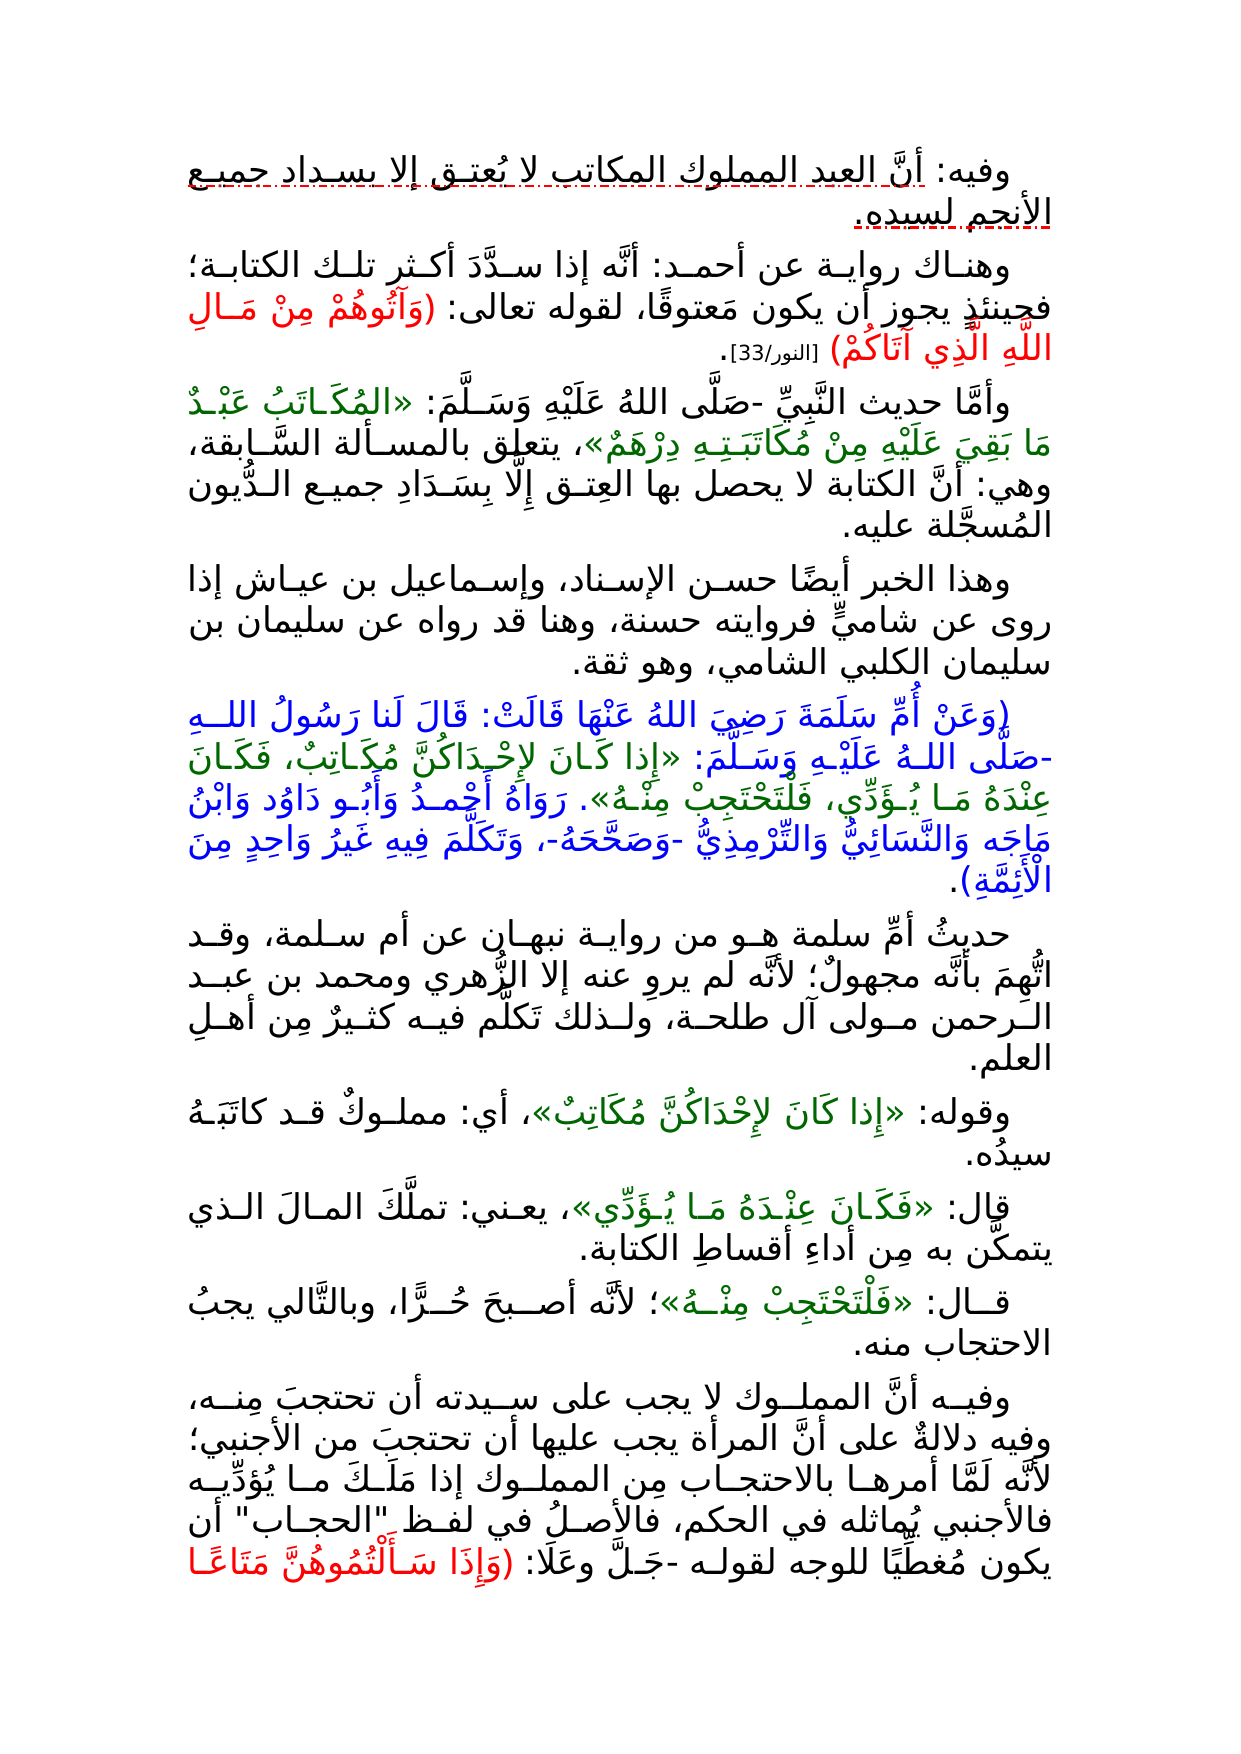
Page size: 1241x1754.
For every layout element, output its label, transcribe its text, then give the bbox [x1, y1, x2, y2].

text وهناك رواية عن أحمد: أنَّه إذا سدَّدَ أكثر تلك الكتابة؛ فحينئذٍ يجوز أن يكون مَعتوقًا، لقوله تعالى: ﴿وَآتُوهُمْ مِنْ مَالِ اللَّهِ الَّذِي آتَاكُمْ﴾ [النور/33]. [187, 245, 1053, 369]
text وقوله: «إِذا كَانَ لإِحْدَاكُنَّ مُكَاتِبٌ»، أي: مملوكٌ قد كاتَبَهُ سيدُه. [187, 1091, 1053, 1174]
text وهذا الخبر أيضًا حسن الإسناد، وإسماعيل بن عياش إذا روى عن شاميٍّ فروايته حسنة، وهنا قد رواه عن سليمان بن سليمان الكلبي الشامي، وهو ثقة. [187, 559, 1053, 682]
text وفيه: أنَّ العبد المملوك المكاتب لا يُعتق إلا بسداد جميع الأنجم لسيده. [187, 150, 1053, 232]
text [187, 1376, 1053, 1582]
text قال: «فَلْتَحْتَجِبْ مِنْهُ»؛ لأنَّه أصبحَ حُرًّا، وبالتَّالي يجبُ الاحتجاب منه. [187, 1281, 1053, 1364]
text وأمَّا حديث النَّبِيِّ -صَلَّى اللهُ عَلَيْهِ وَسَلَّمَ: «المُكَاتَبُ عَبْدٌ مَا بَقِيَ عَلَيْهِ مِنْ مُكَاتَبَـتِـهِ دِرْهَمٌ»، يتعلق بالمسألة السَّابقة، وهي: أنَّ الكتابة لا يحصل بها العِتق إِلَّا بِسَدَادِ جميع الدُّيون المُسجَّلة عليه. [187, 381, 1053, 546]
text حديثُ أمِّ سلمة هو من رواية نبهان عن أم سلمة، وقد اتُّهِمَ بأنَّه مجهولٌ؛ لأنَّه لم يروِ عنه إلا الزُّهري ومحمد بن عبد الرحمن مولى آل طلحة، ولذلك تَكلَّم فيه كثيرٌ مِن أهلِ العلم. [187, 914, 1053, 1079]
text قال: «فَكَانَ عِنْدَهُ مَا يُؤَدِّي»، يعني: تملَّكَ المالَ الذي يتمكَّن به مِن أداءِ أقساطِ الكتابة. [187, 1186, 1053, 1269]
text (وَعَنْ أُمِّ سَلَمَةَ رَضِيَ اللهُ عَنْهَا قَالَتْ: قَالَ لَنا رَسُولُ اللهِ -صَلَّى اللهُ عَلَيْهِ وَسَلَّمَ: «إِذا كَانَ لإِحْدَاكُنَّ مُكَاتِبٌ، فَكَانَ عِنْدَهُ مَا يُؤَدِّي، فَلْتَحْتَجِبْ مِنْهُ». رَوَاهُ أَحْمدُ وَأَبُو دَاوُد وَابْنُ مَاجَه وَالنَّسَائِيُّ وَالتِّرْمِذِيُّ -وَصَحَّحَهُ-، وَتَكَلَّمَ فِيهِ غَيرُ وَاحِدٍ مِنَ الْأَئِمَّةِ). [187, 695, 1053, 901]
